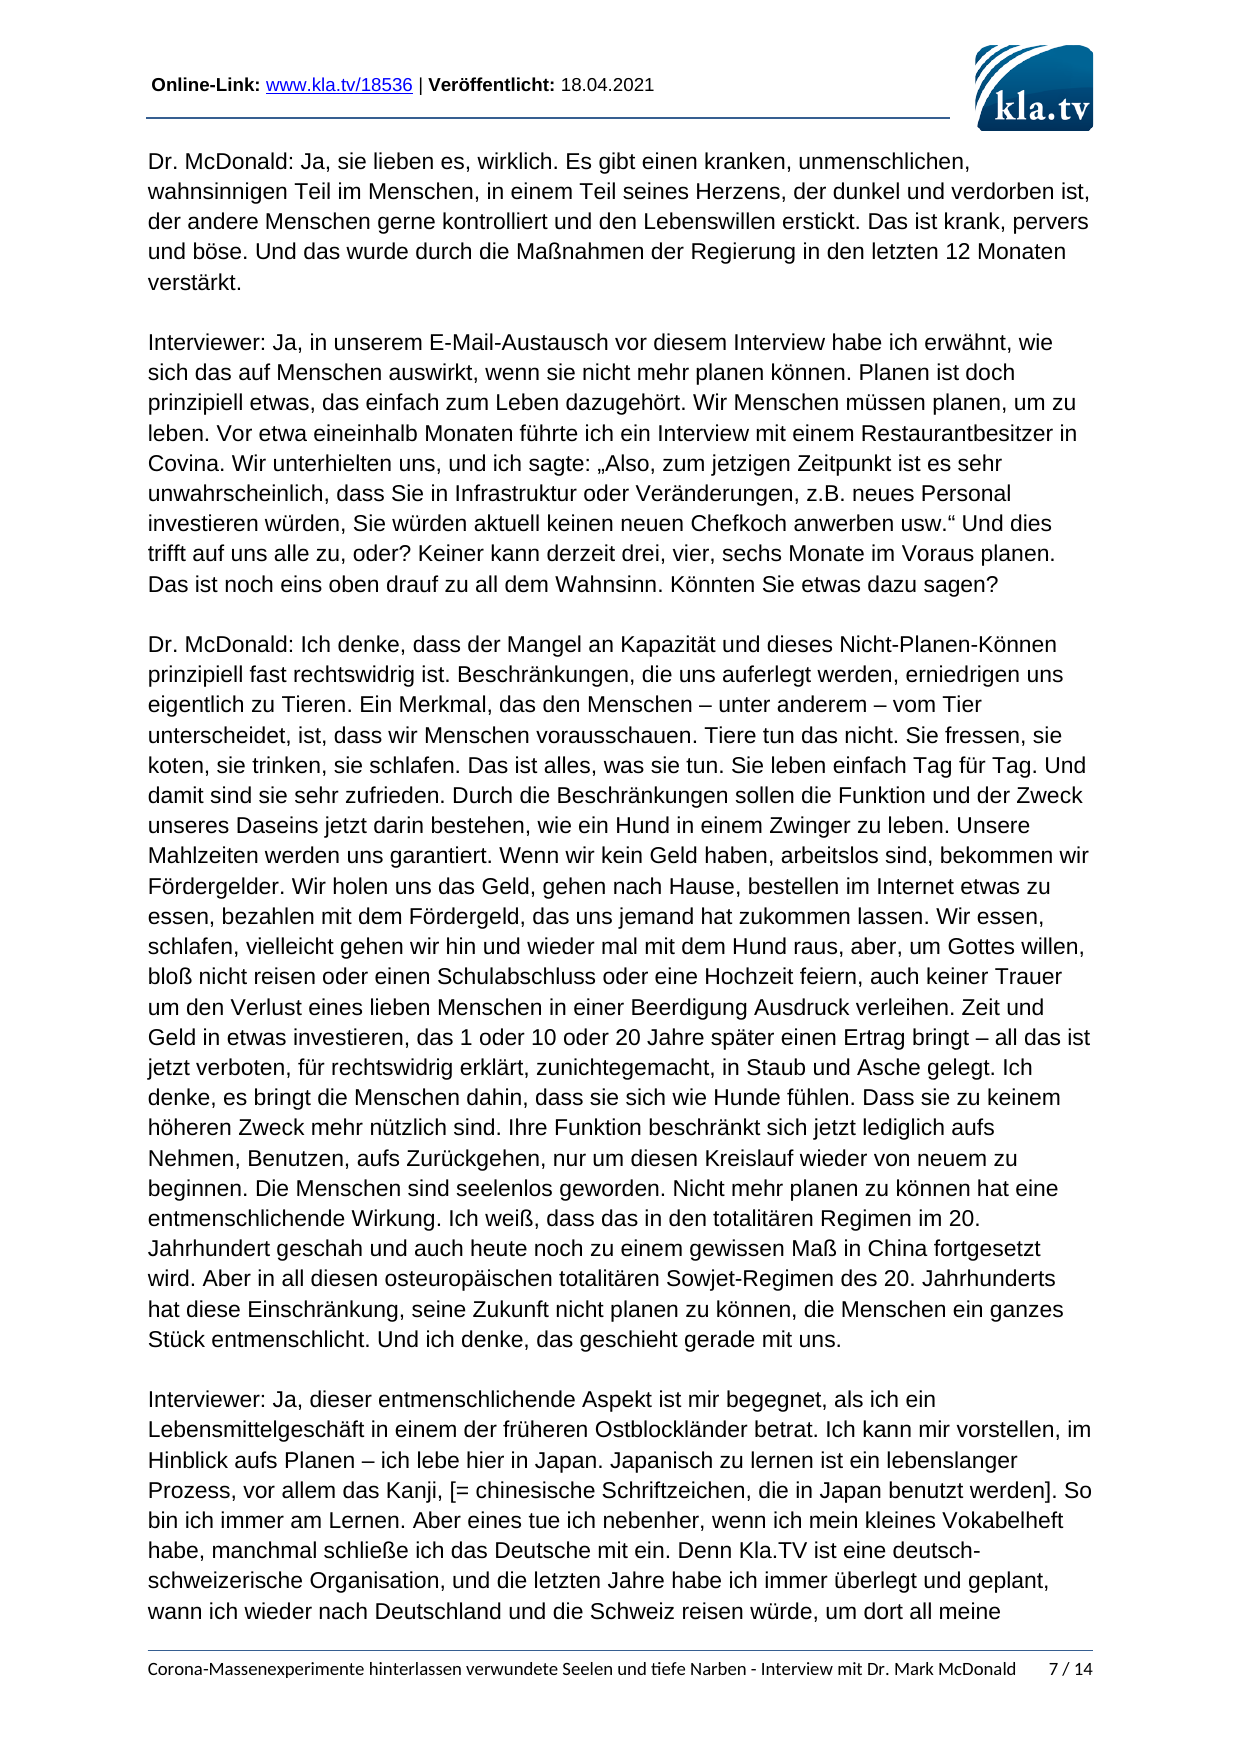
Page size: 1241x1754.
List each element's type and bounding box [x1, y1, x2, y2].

text [148, 148, 1093, 1624]
